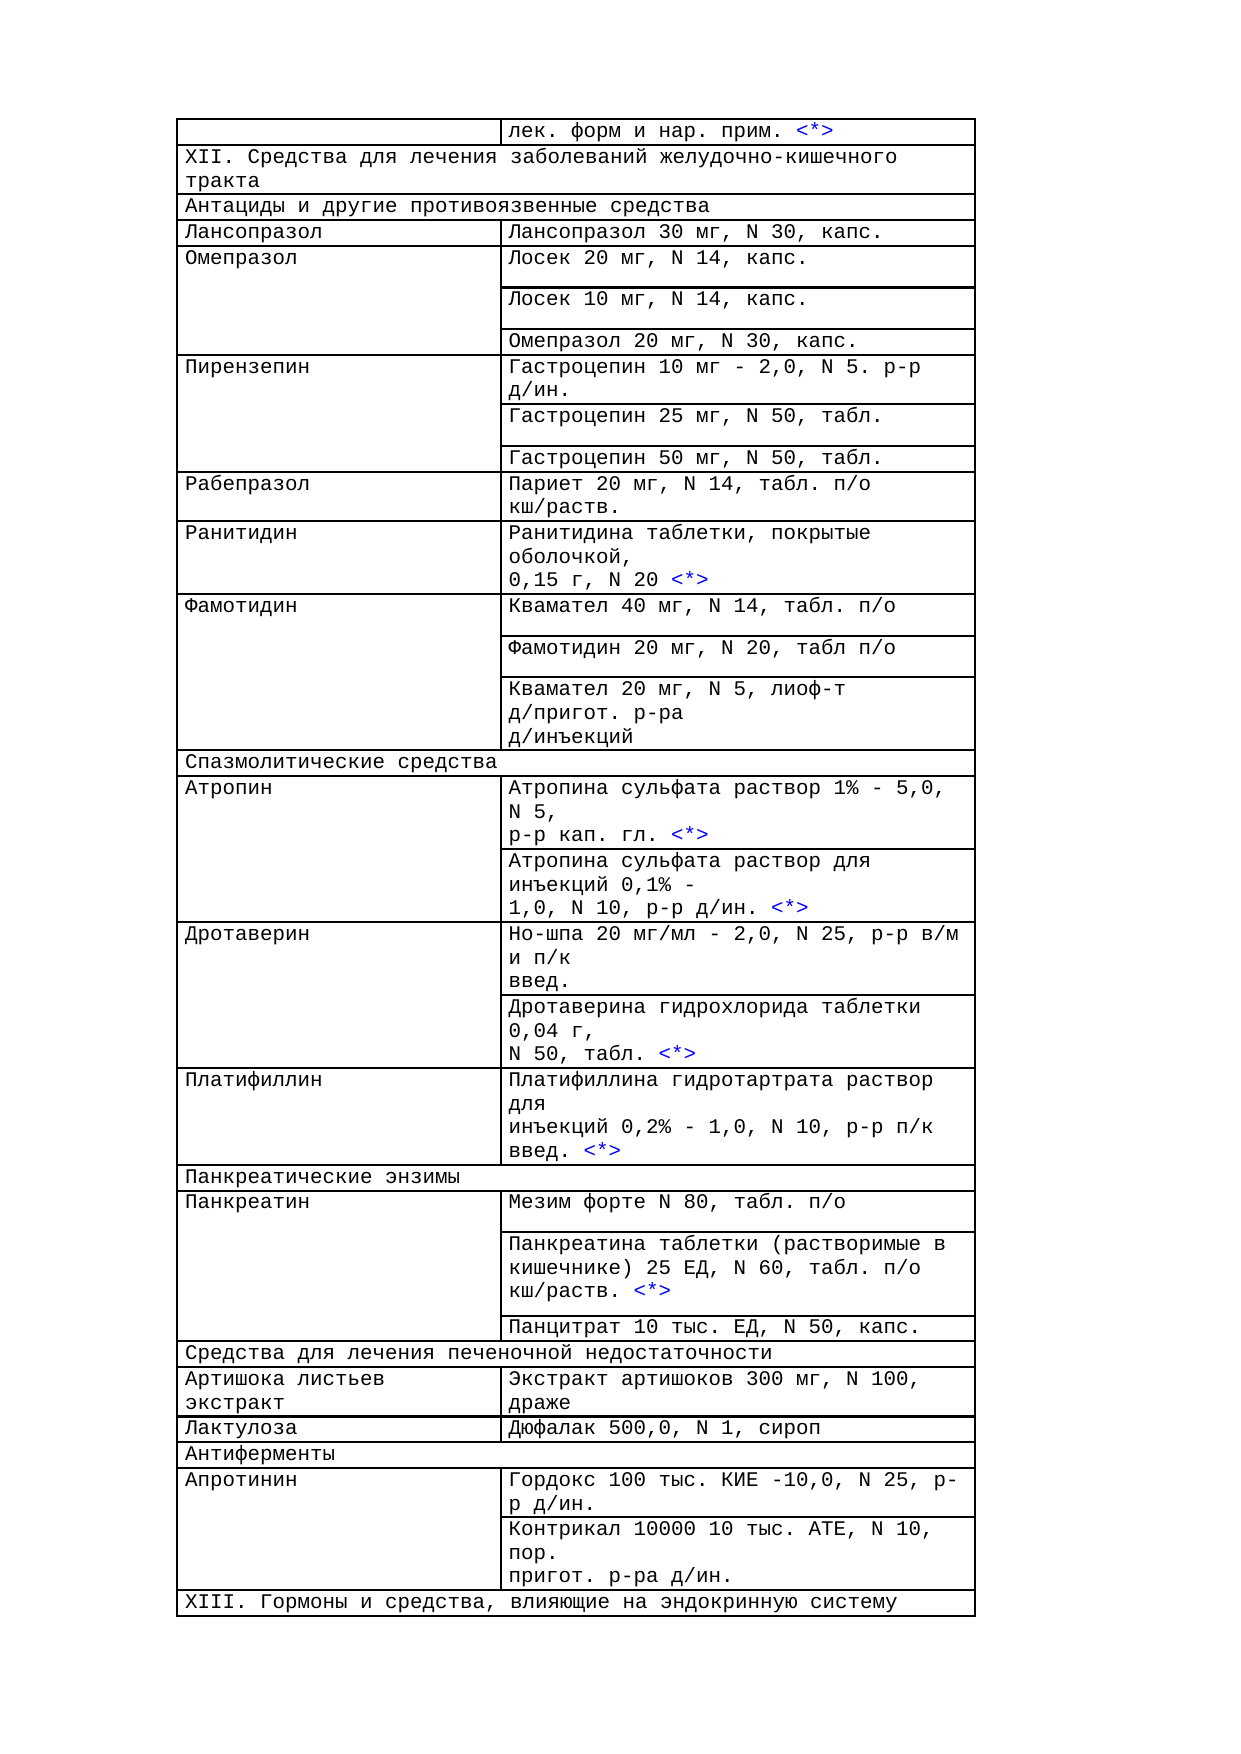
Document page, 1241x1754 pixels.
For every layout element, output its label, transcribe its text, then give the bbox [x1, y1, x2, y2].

table_cell Квамател 40 мг, N 14, табл. п/о [502, 595, 974, 634]
table_cell Антациды и другие противоязвенные средства [178, 195, 974, 219]
table_cell XII. Средства для лечения заболеваний желудочно-кишечного тракта [178, 146, 974, 193]
table_cell Фамотидин [178, 595, 500, 749]
table_cell Ранитидин [178, 522, 500, 593]
table_cell Лактулоза [178, 1418, 500, 1441]
table_cell Дротаверин [178, 923, 500, 1067]
table_cell Пирензепин [178, 356, 500, 471]
table_cell Атропина сульфата раствор 1% - 5,0, N 5, р-р кап. гл. <*> [502, 777, 974, 848]
table_cell Гастроцепин 10 мг - 2,0, N 5. р-р д/ин. [502, 356, 974, 403]
table_cell XIII. Гормоны и средства, влияющие на эндокринную систему [178, 1591, 974, 1615]
table_cell Париет 20 мг, N 14, табл. п/о кш/раств. [502, 473, 974, 520]
table_cell Панкреатин [178, 1192, 500, 1340]
table_cell Омепразол [178, 247, 500, 354]
table_cell Артишока листьев экстракт [178, 1368, 500, 1415]
table_cell Квамател 20 мг, N 5, лиоф-т д/пригот. р-ра д/инъекций [502, 678, 974, 749]
table_cell Лансопразол 30 мг, N 30, капс. [502, 221, 974, 245]
table_cell Панкреатина таблетки (растворимые в кишечнике) 25 ЕД, N 60, табл. п/о кш/раств. <*> [502, 1233, 974, 1314]
table_cell Контрикал 10000 10 тыс. АТЕ, N 10, пор. пригот. р-ра д/ин. [502, 1518, 974, 1589]
table_cell Платифиллина гидротартрата раствор для инъекций 0,2% - 1,0, N 10, р-р п/к введ. <*> [502, 1069, 974, 1164]
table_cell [502, 120, 974, 144]
table_cell Лосек 20 мг, N 14, капс. [502, 247, 974, 286]
table_cell Гордокс 100 тыс. КИЕ -10,0, N 25, р-р д/ин. [502, 1469, 974, 1516]
table_cell Дюфалак 500,0, N 1, сироп [502, 1418, 974, 1441]
table_cell Рабепразол [178, 473, 500, 520]
table_cell Средства для лечения печеночной недостаточности [178, 1342, 974, 1366]
table_cell Омепразол 20 мг, N 30, капс. [502, 330, 974, 354]
table_cell Ранитидина таблетки, покрытые оболочкой, 0,15 г, N 20 <*> [502, 522, 974, 593]
table_cell Апротинин [178, 1469, 500, 1589]
table_cell Платифиллин [178, 1069, 500, 1164]
table_cell Гастроцепин 50 мг, N 50, табл. [502, 447, 974, 471]
table_cell Но-шпа 20 мг/мл - 2,0, N 25, р-р в/м и п/к введ. [502, 923, 974, 994]
table_cell Лансопразол [178, 221, 500, 245]
table_cell Панцитрат 10 тыс. ЕД, N 50, капс. [502, 1317, 974, 1340]
table_cell Антиферменты [178, 1443, 974, 1467]
table_cell Панкреатические энзимы [178, 1166, 974, 1189]
table_cell Дротаверина гидрохлорида таблетки 0,04 г, N 50, табл. <*> [502, 996, 974, 1067]
table_cell Атропин [178, 777, 500, 921]
table_cell Гастроцепин 25 мг, N 50, табл. [502, 405, 974, 445]
table_cell Мезим форте N 80, табл. п/о [502, 1192, 974, 1231]
table_cell Лосек 10 мг, N 14, капс. [502, 289, 974, 328]
table_cell Спазмолитические средства [178, 751, 974, 775]
table_cell Экстракт артишоков 300 мг, N 100, драже [502, 1368, 974, 1415]
table_cell Фамотидин 20 мг, N 20, табл п/о [502, 637, 974, 676]
table_cell Атропина сульфата раствор для инъекций 0,1% - 1,0, N 10, р-р д/ин. <*> [502, 850, 974, 921]
